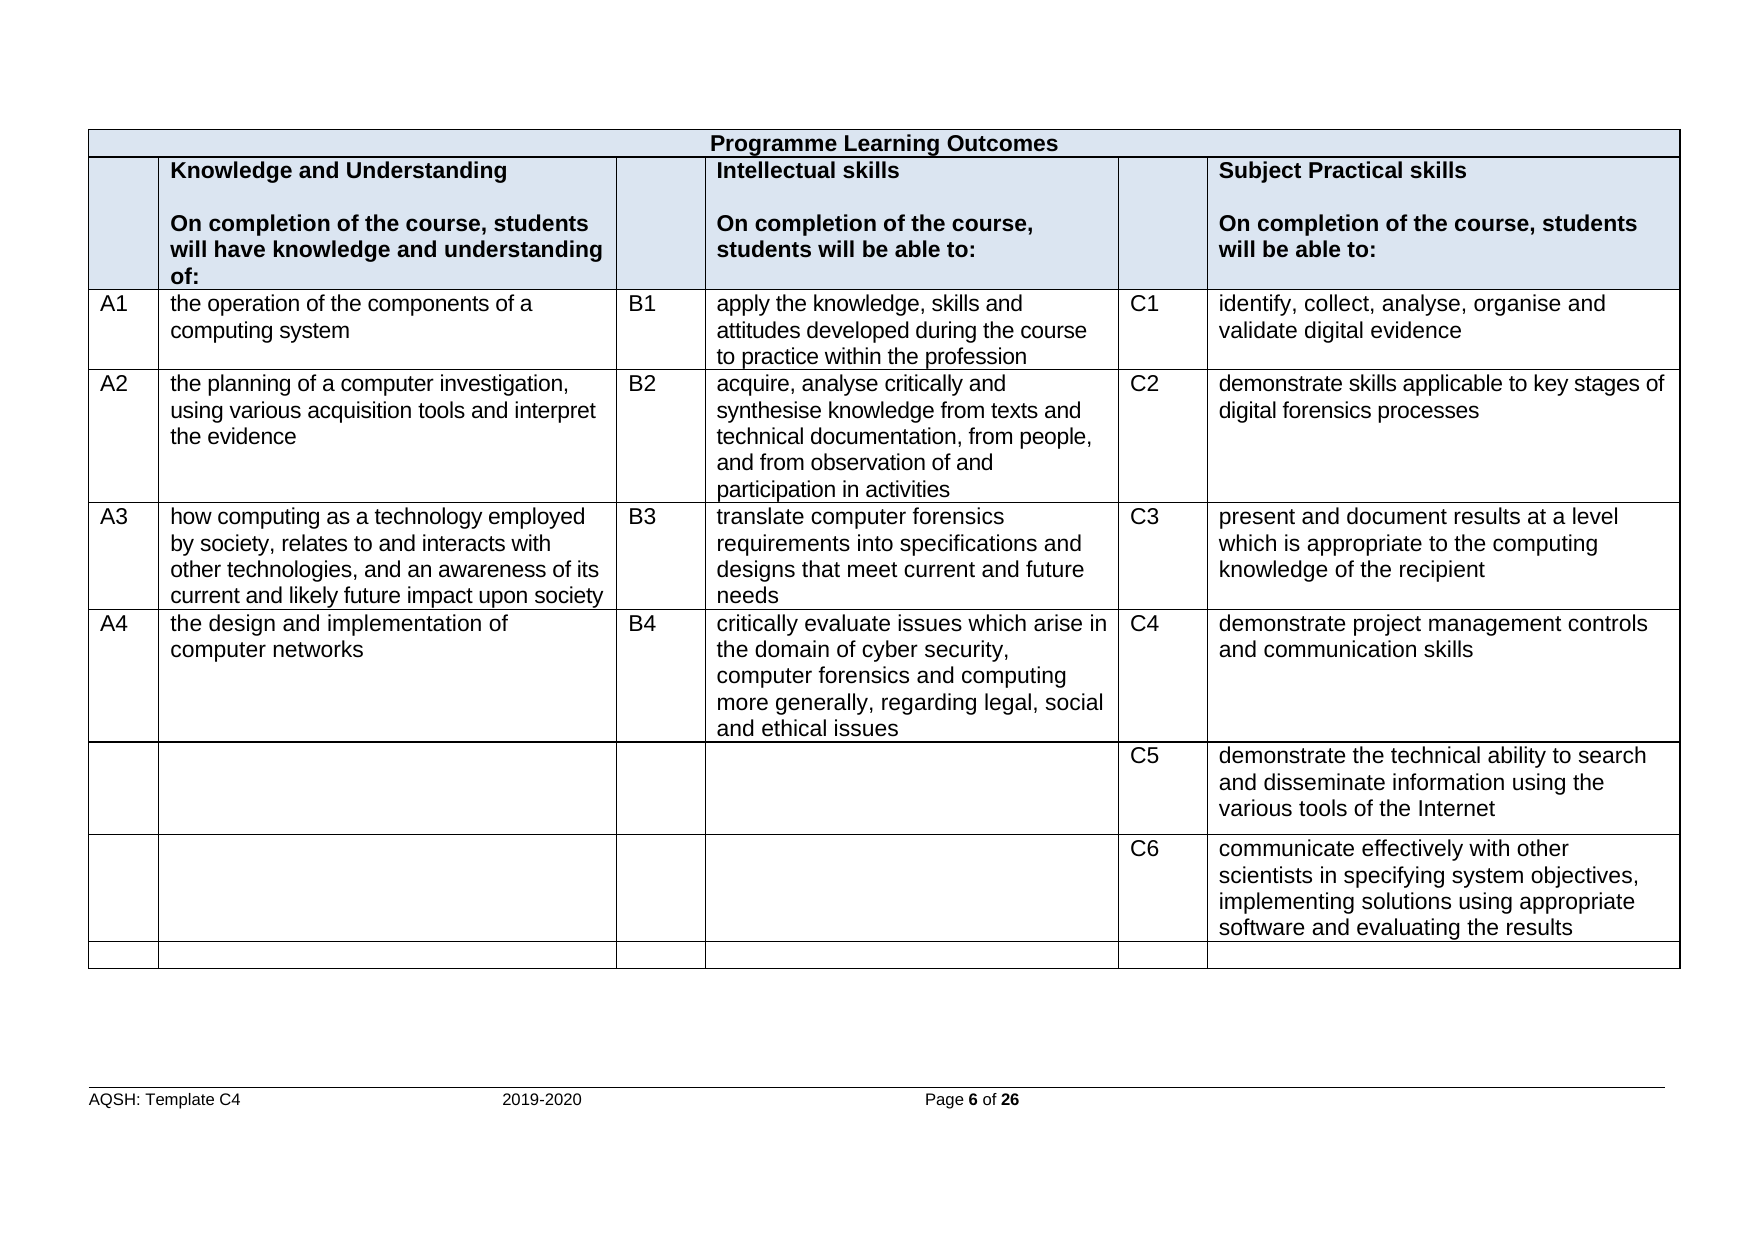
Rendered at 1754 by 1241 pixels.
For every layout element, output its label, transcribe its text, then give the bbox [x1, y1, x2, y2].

table_cell [706, 942, 1118, 968]
table_cell Subject Practical skills On completion of the course, students will be able to: [1208, 158, 1679, 289]
table_header Programme Learning Outcomes [89, 130, 1679, 156]
table_cell Intellectual skills On completion of the course, students will be able to: [706, 158, 1118, 289]
table_cell A1 [89, 290, 158, 369]
table_cell B1 [617, 290, 705, 369]
table_cell [617, 158, 705, 289]
table_cell C3 [1119, 503, 1207, 608]
table_cell B3 [617, 503, 705, 608]
table_cell [89, 743, 158, 834]
table_cell A3 [89, 503, 158, 608]
table_cell how computing as a technology employed by society, relates to and interacts with other technologies, and an awareness of its current and likely future impact upon society [159, 503, 616, 608]
table_cell present and document results at a level which is appropriate to the computing knowledge of the recipient [1208, 503, 1679, 608]
table_cell C2 [1119, 370, 1207, 502]
table_cell [1119, 158, 1207, 289]
table_cell the planning of a computer investigation, using various acquisition tools and interpret the evidence [159, 370, 616, 502]
table_cell demonstrate the technical ability to search and disseminate information using the various tools of the Internet [1208, 743, 1679, 834]
table_cell [617, 835, 705, 941]
table_cell [159, 835, 616, 941]
table_cell the design and implementation of computer networks [159, 610, 616, 741]
table_cell A4 [89, 610, 158, 741]
table_cell [89, 835, 158, 941]
table_cell C4 [1119, 610, 1207, 741]
table_cell [617, 942, 705, 968]
table_cell [89, 942, 158, 968]
table_cell [706, 743, 1118, 834]
table_cell [159, 743, 616, 834]
table_cell the operation of the components of a computing system [159, 290, 616, 369]
table_cell apply the knowledge, skills and attitudes developed during the course to practice within the profession [706, 290, 1118, 369]
table_cell demonstrate project management controls and communication skills [1208, 610, 1679, 741]
table_cell communicate effectively with other scientists in specifying system objectives, implementing solutions using appropriate software and evaluating the results [1208, 835, 1679, 941]
table_cell [617, 743, 705, 834]
table_cell demonstrate skills applicable to key stages of digital forensics processes [1208, 370, 1679, 502]
table_cell Knowledge and Understanding On completion of the course, students will have knowledge and understanding of: [159, 158, 616, 289]
table_cell translate computer forensics requirements into specifications and designs that meet current and future needs [706, 503, 1118, 608]
table_cell acquire, analyse critically and synthesise knowledge from texts and technical documentation, from people, and from observation of and participation in activities [706, 370, 1118, 502]
table_cell C1 [1119, 290, 1207, 369]
table_cell A2 [89, 370, 158, 502]
table_cell critically evaluate issues which arise in the domain of cyber security, computer forensics and computing more generally, regarding legal, social and ethical issues [706, 610, 1118, 741]
table_cell [1119, 942, 1207, 968]
table_cell C6 [1119, 835, 1207, 941]
table_cell B4 [617, 610, 705, 741]
table_cell identify, collect, analyse, organise and validate digital evidence [1208, 290, 1679, 369]
table_cell [159, 942, 616, 968]
table_cell [706, 835, 1118, 941]
table_cell B2 [617, 370, 705, 502]
table_cell C5 [1119, 743, 1207, 834]
table_cell [1208, 942, 1679, 968]
table_cell [89, 158, 158, 289]
